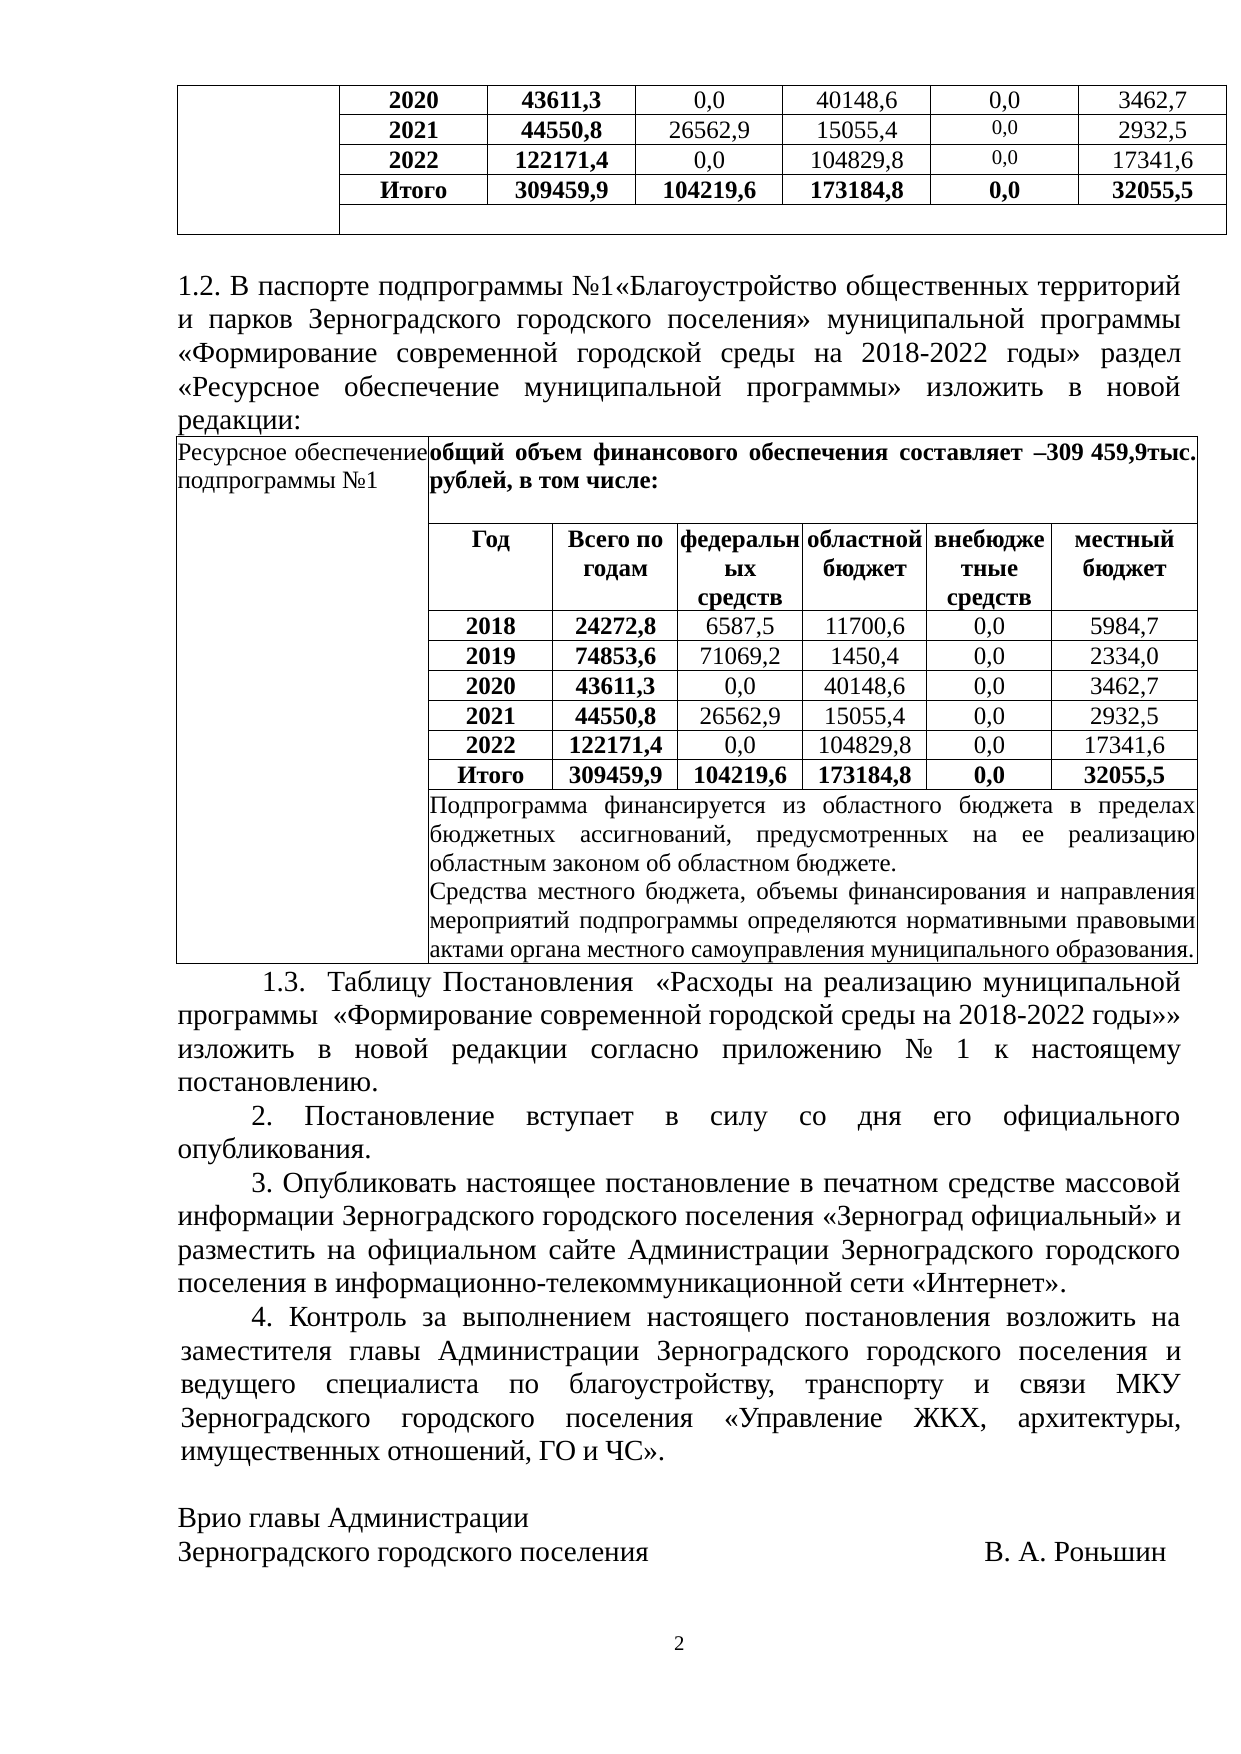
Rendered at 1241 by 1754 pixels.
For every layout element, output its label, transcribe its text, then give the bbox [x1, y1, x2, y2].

table_cell 2018 [429, 611, 552, 640]
table_cell 0,0 [931, 145, 1078, 174]
table_cell 15055,4 [803, 701, 926, 729]
table_cell 15055,4 [783, 115, 930, 144]
table_cell 173184,8 [783, 175, 930, 204]
table_cell 2932,5 [1079, 115, 1226, 144]
text 4. Контроль за выполнением настоящего постановления возложить на заместителя главы Администрации Зерноградского городского поселения и ведущего специалиста по благоустройству, транспорту и связи МКУ Зерноградского городского поселения «Управление ЖКХ, архитектуры, имущественных отношений, ГО и ЧС». [180, 1299, 1181, 1467]
table_cell 104829,8 [783, 145, 930, 174]
table_cell 2932,5 [1052, 701, 1197, 729]
table_cell областной бюджет [803, 524, 926, 610]
table_cell 0,0 [927, 760, 1051, 789]
table_cell Подпрограмма финансируется из областного бюджета в пределах бюджетных ассигнований, предусмотренных на ее реализацию областным законом об областном бюджете. Средства местного бюджета, объемы финансирования и направления мероприятий подпрограммы определяются нормативными правовыми актами органа местного самоуправления муниципального образования. [429, 790, 1197, 963]
table_cell 74853,6 [553, 641, 677, 670]
table_cell [340, 205, 1226, 233]
table_cell 0,0 [678, 731, 802, 759]
table_cell 3462,7 [1079, 86, 1226, 114]
table_cell 44550,8 [488, 115, 635, 144]
table_cell 173184,8 [803, 760, 926, 789]
table_cell Итого [340, 175, 487, 204]
table_cell 3462,7 [1052, 671, 1197, 700]
table_cell 71069,2 [678, 641, 802, 670]
table_cell 0,0 [931, 86, 1078, 114]
table_cell 24272,8 [553, 611, 677, 640]
table_cell 43611,3 [553, 671, 677, 700]
table_cell 2019 [429, 641, 552, 670]
table_cell 2022 [340, 145, 487, 174]
table_cell 17341,6 [1079, 145, 1226, 174]
table_cell 2022 [429, 731, 552, 759]
table_cell 17341,6 [1052, 731, 1197, 759]
table_cell 0,0 [636, 86, 782, 114]
table_cell 104829,8 [803, 731, 926, 759]
text Зерноградского городского поселения В. А. Роньшин [177, 1534, 1181, 1567]
table_cell 43611,3 [488, 86, 635, 114]
table_cell Итого [429, 760, 552, 789]
table_cell внебюджетные средств [927, 524, 1051, 610]
table_cell 104219,6 [678, 760, 802, 789]
table_cell 44550,8 [553, 701, 677, 729]
table_cell 2334,0 [1052, 641, 1197, 670]
table_cell 309459,9 [553, 760, 677, 789]
text 1.3. Таблицу Постановления «Расходы на реализацию муниципальной программы «Формирование современной городской среды на 2018-2022 годы»» изложить в новой редакции согласно приложению № 1 к настоящему постановлению. [177, 964, 1181, 1098]
text 2. Постановление вступает в силу со дня его официального опубликования. [177, 1098, 1181, 1165]
table_cell 32055,5 [1052, 760, 1197, 789]
table_cell местный бюджет [1052, 524, 1197, 610]
table_cell 0,0 [927, 611, 1051, 640]
text Врио главы Администрации [177, 1500, 1181, 1534]
table_cell 0,0 [927, 731, 1051, 759]
table_cell 122171,4 [488, 145, 635, 174]
table_cell 104219,6 [636, 175, 782, 204]
table_cell Всего по годам [553, 524, 677, 610]
table_cell 5984,7 [1052, 611, 1197, 640]
table_cell 2020 [429, 671, 552, 700]
table_cell 0,0 [678, 671, 802, 700]
table_header Ресурсное обеспечение подпрограммы №1 [177, 437, 428, 963]
table_cell 40148,6 [803, 671, 926, 700]
table_cell 0,0 [927, 701, 1051, 729]
table_cell 122171,4 [553, 731, 677, 759]
table_cell 309459,9 [488, 175, 635, 204]
text 3. Опубликовать настоящее постановление в печатном средстве массовой информации Зерноградского городского поселения «Зерноград официальный» и разместить на официальном сайте Администрации Зерноградского городского поселения в информационно-телекоммуникационной сети «Интернет». [177, 1165, 1181, 1299]
table_cell Год [429, 524, 552, 610]
table_cell 2020 [340, 86, 487, 114]
table_cell 26562,9 [636, 115, 782, 144]
table_cell 11700,6 [803, 611, 926, 640]
table_cell 32055,5 [1079, 175, 1226, 204]
table_cell 1450,4 [803, 641, 926, 670]
table_cell 2021 [340, 115, 487, 144]
subtitle 1.2. В паспорте подпрограммы №1«Благоустройство общественных территорий и парков Зерноградского городского поселения» муниципальной программы «Формирование современной городской среды на 2018-2022 годы» раздел «Ресурсное обеспечение муниципальной программы» изложить в новой редакции: [177, 268, 1181, 436]
table_cell 0,0 [636, 145, 782, 174]
table_cell 2021 [429, 701, 552, 729]
table_cell 0,0 [931, 175, 1078, 204]
table_cell федеральных средств [678, 524, 802, 610]
table_cell 40148,6 [783, 86, 930, 114]
table_cell 0,0 [931, 115, 1078, 144]
table_cell 6587,5 [678, 611, 802, 640]
table_cell 26562,9 [678, 701, 802, 729]
table_header общий объем финансового обеспечения составляет –309 459,9тыс. рублей, в том числе: [429, 437, 1197, 523]
table_cell 0,0 [927, 641, 1051, 670]
table_cell 0,0 [927, 671, 1051, 700]
